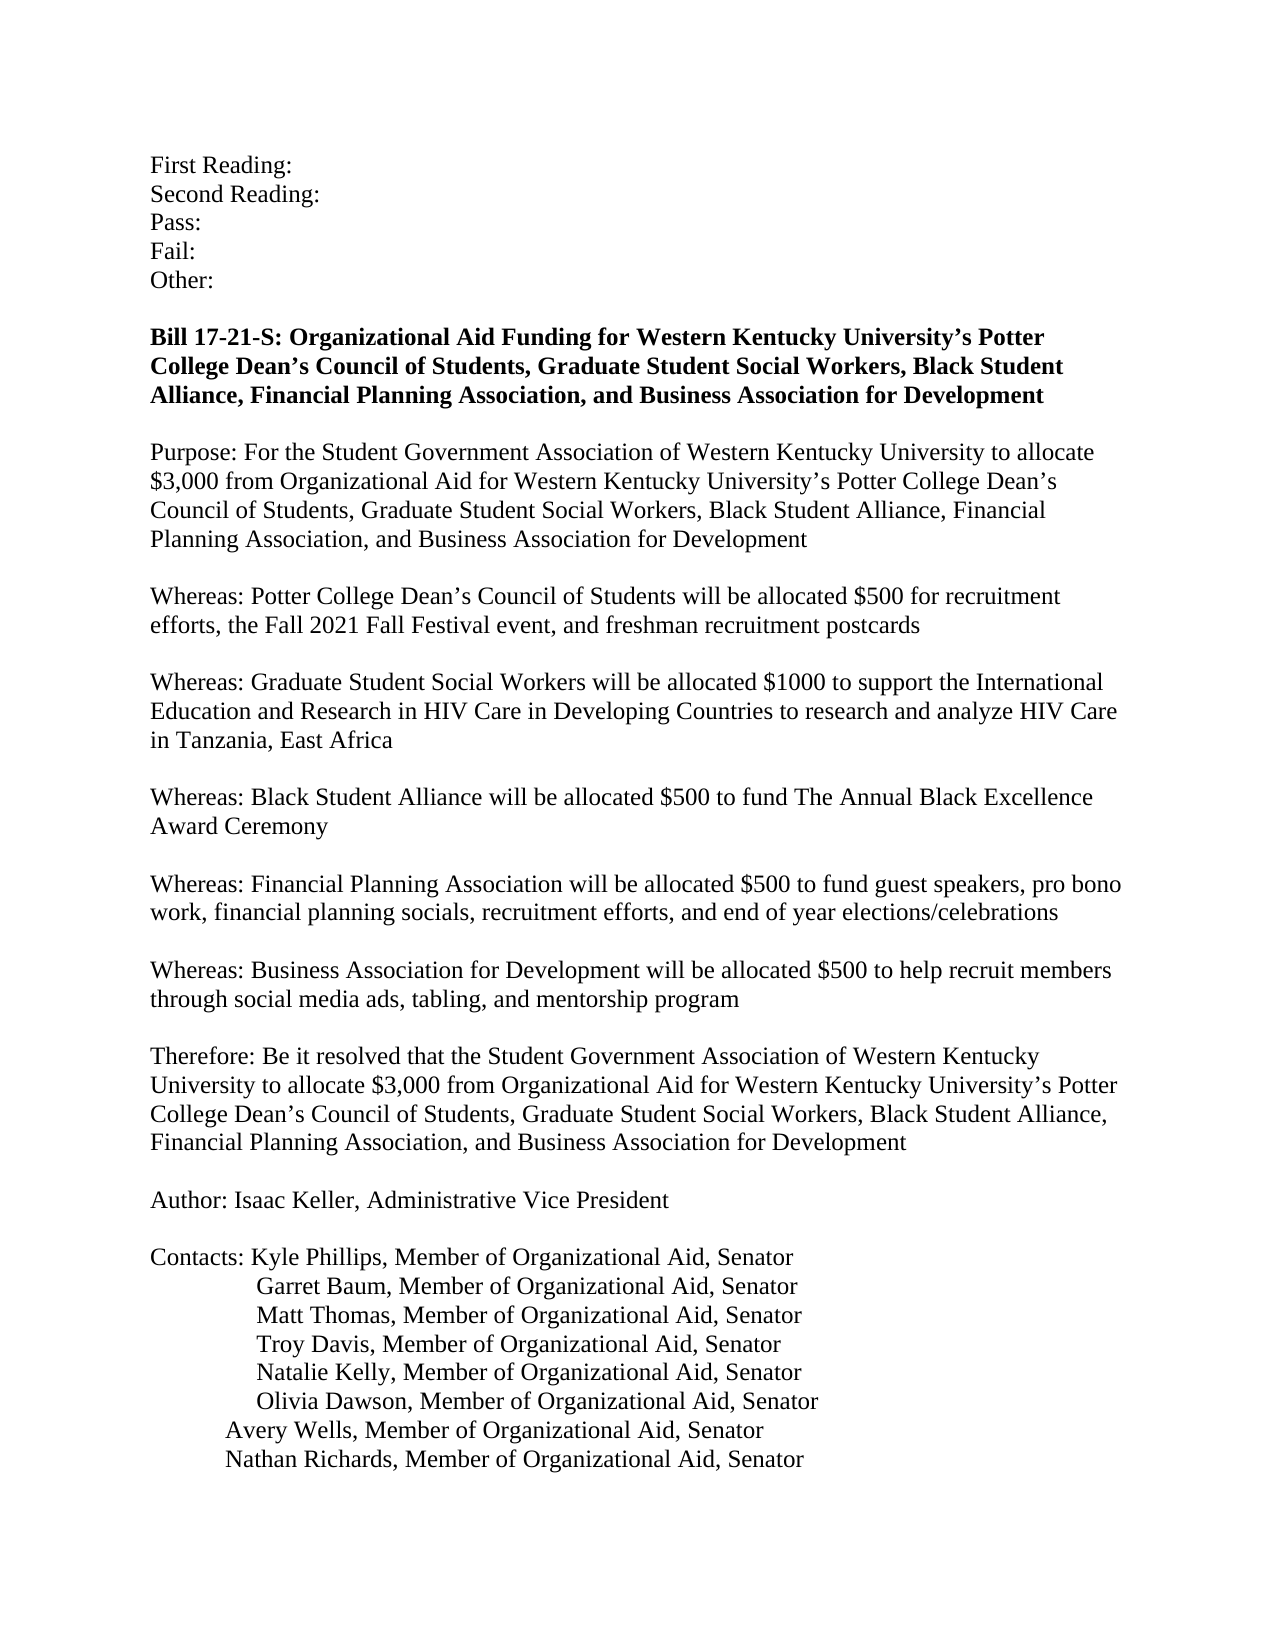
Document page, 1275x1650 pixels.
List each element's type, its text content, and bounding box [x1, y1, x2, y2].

text Matt Thomas, Member of Organizational Aid, Senator [150, 1300, 1125, 1329]
text Whereas: Financial Planning Association will be allocated $500 to fund guest speakers, pro bono work, financial planning socials, recruitment efforts, and end of year elections/celebrations [150, 869, 1125, 926]
text Olivia Dawson, Member of Organizational Aid, Senator [150, 1386, 1125, 1415]
text Other: [150, 265, 1125, 294]
text Avery Wells, Member of Organizational Aid, Senator [150, 1415, 1125, 1444]
text Whereas: Black Student Alliance will be allocated $500 to fund The Annual Black Excellence Award Ceremony [150, 782, 1125, 840]
text Second Reading: [150, 179, 1125, 207]
text Troy Davis, Member of Organizational Aid, Senator [150, 1329, 1125, 1357]
text Whereas: Graduate Student Social Workers will be allocated $1000 to support the International Education and Research in HIV Care in Developing Countries to research and analyze HIV Care in Tanzania, East Africa [150, 667, 1125, 754]
text Contacts: Kyle Phillips, Member of Organizational Aid, Senator [150, 1242, 1125, 1271]
text Garret Baum, Member of Organizational Aid, Senator [150, 1271, 1125, 1300]
text Therefore: Be it resolved that the Student Government Association of Western Kentucky University to allocate $3,000 from Organizational Aid for Western Kentucky University’s Potter College Dean’s Council of Students, Graduate Student Social Workers, Black Student Alliance, Financial Planning Association, and Business Association for Development [150, 1041, 1125, 1156]
text Fail: [150, 236, 1125, 265]
text Purpose: For the Student Government Association of Western Kentucky University to allocate $3,000 from Organizational Aid for Western Kentucky University’s Potter College Dean’s Council of Students, Graduate Student Social Workers, Black Student Alliance, Financial Planning Association, and Business Association for Development [150, 437, 1125, 552]
text Author: Isaac Keller, Administrative Vice President [150, 1185, 1125, 1214]
text First Reading: [150, 150, 1125, 179]
text Nathan Richards, Member of Organizational Aid, Senator [150, 1444, 1125, 1472]
text Whereas: Potter College Dean’s Council of Students will be allocated $500 for recruitment efforts, the Fall 2021 Fall Festival event, and freshman recruitment postcards [150, 581, 1125, 639]
text Bill 17-21-S: Organizational Aid Funding for Western Kentucky University’s Potter College Dean’s Council of Students, Graduate Student Social Workers, Black Student Alliance, Financial Planning Association, and Business Association for Development [150, 322, 1125, 409]
text Natalie Kelly, Member of Organizational Aid, Senator [150, 1357, 1125, 1386]
text Pass: [150, 207, 1125, 236]
text Whereas: Business Association for Development will be allocated $500 to help recruit members through social media ads, tabling, and mentorship program [150, 955, 1125, 1012]
